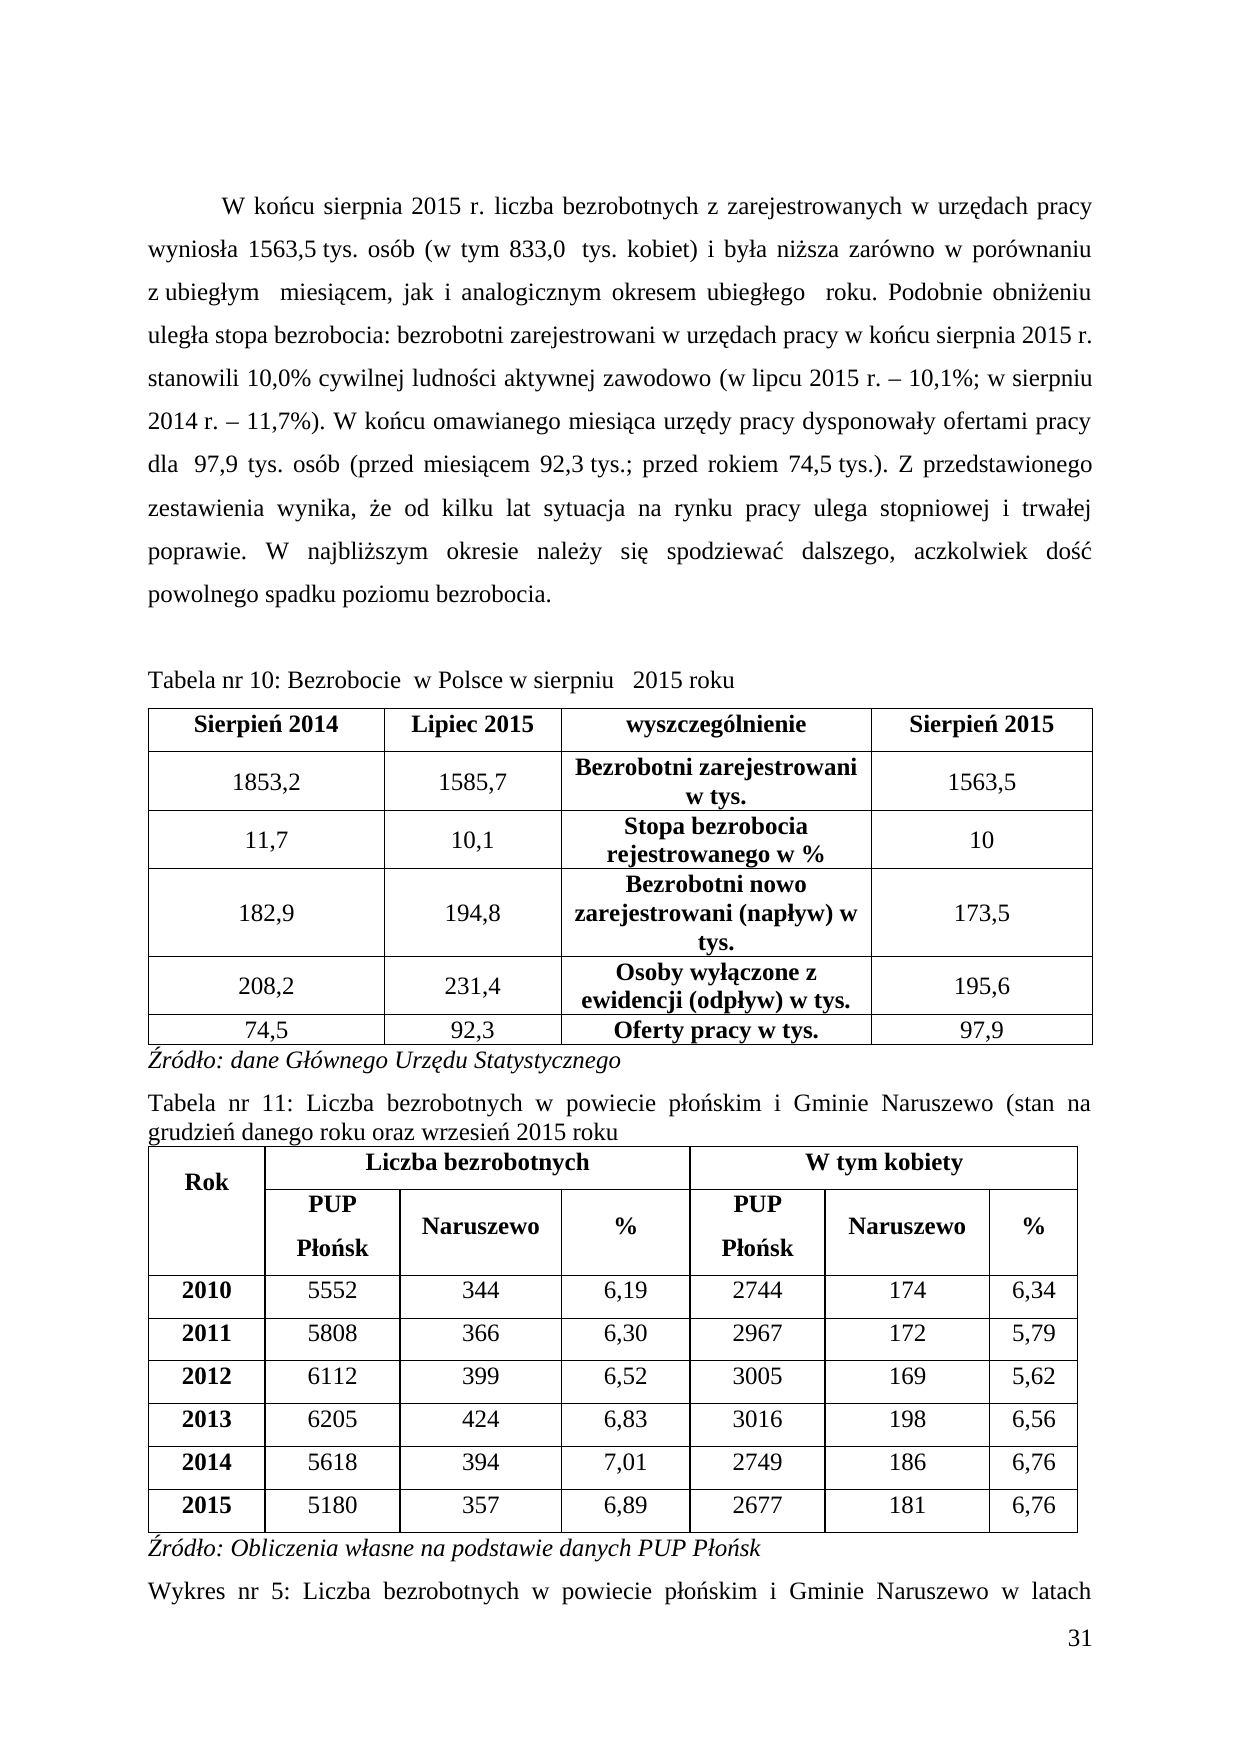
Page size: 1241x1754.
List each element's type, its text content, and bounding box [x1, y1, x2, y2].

table_cell 6,56 [990, 1404, 1077, 1446]
table_cell 231,4 [385, 957, 561, 1014]
text W końcu sierpnia 2015 r. liczba bezrobotnych z zarejestrowanych w urzędach pracy wyniosła 1563,5 tys. osób (w tym 833,0 tys. kobiet) i była niższa zarówno w porównaniu z ubiegłym miesiącem, jak i analogicznym okresem ubiegłego roku. Podobnie obniżeniu uległa stopa bezrobocia: bezrobotni zarejestrowani w urzędach pracy w końcu sierpnia 2015 r. stanowili 10,0% cywilnej ludności aktywnej zawodowo (w lipcu 2015 r. – 10,1%; w sierpniu 2014 r. – 11,7%). W końcu omawianego miesiąca urzędy pracy dysponowały ofertami pracy dla 97,9 tys. osób (przed miesiącem 92,3 tys.; przed rokiem 74,5 tys.). Z przedstawionego zestawienia wynika, że od kilku lat sytuacja na rynku pracy ulega stopniowej i trwałej poprawie. W najbliższym okresie należy się spodziewać dalszego, aczkolwiek dość powolnego spadku poziomu bezrobocia. [148, 191, 1093, 608]
table_cell 344 [401, 1276, 561, 1317]
table_cell 2677 [691, 1490, 824, 1532]
table_cell 2011 [149, 1319, 264, 1360]
table_cell 6,19 [562, 1276, 689, 1317]
table_cell 92,3 [385, 1015, 561, 1044]
table_cell Oferty pracy w tys. [562, 1015, 871, 1044]
table_cell 169 [826, 1361, 989, 1403]
table_header Sierpień 2014 [149, 709, 384, 751]
table_cell % [990, 1190, 1077, 1274]
table_cell 74,5 [149, 1015, 384, 1044]
table_header wyszczególnienie [562, 709, 871, 751]
table_cell 5618 [266, 1447, 399, 1489]
table_cell 424 [401, 1404, 561, 1446]
table_cell 172 [826, 1319, 989, 1360]
table_cell Naruszewo [826, 1190, 989, 1274]
table_cell 6,89 [562, 1490, 689, 1532]
table_cell Bezrobotni nowo zarejestrowani (napływ) w tys. [562, 869, 871, 956]
table_cell 357 [401, 1490, 561, 1532]
table_cell 2744 [691, 1276, 824, 1317]
table_cell 2015 [149, 1490, 264, 1532]
table_cell 5808 [266, 1319, 399, 1360]
table_cell 174 [826, 1276, 989, 1317]
text Źródło: dane Głównego Urzędu Statystycznego [148, 1045, 1093, 1074]
table_cell 3005 [691, 1361, 824, 1403]
table_cell 2013 [149, 1404, 264, 1446]
table_cell PUP Płońsk [266, 1190, 399, 1274]
text Tabela nr 11: Liczba bezrobotnych w powiecie płońskim i Gminie Naruszewo (stan na grudzień danego roku oraz wrzesień 2015 roku [148, 1088, 1093, 1146]
table_cell 6,52 [562, 1361, 689, 1403]
table_header Rok [149, 1147, 264, 1274]
table_cell 2967 [691, 1319, 824, 1360]
text Źródło: Obliczenia własne na podstawie danych PUP Płońsk [148, 1533, 1093, 1562]
table_cell 2749 [691, 1447, 824, 1489]
table_cell 5180 [266, 1490, 399, 1532]
table_cell 10 [872, 811, 1092, 868]
table_cell Stopa bezrobocia rejestrowanego w % [562, 811, 871, 868]
table_cell 399 [401, 1361, 561, 1403]
table_cell 2010 [149, 1276, 264, 1317]
table_cell % [562, 1190, 689, 1274]
table_cell 5,62 [990, 1361, 1077, 1403]
table_cell 6112 [266, 1361, 399, 1403]
table_cell Bezrobotni zarejestrowani w tys. [562, 752, 871, 810]
table_cell 6,76 [990, 1490, 1077, 1532]
table_cell PUP Płońsk [691, 1190, 824, 1274]
table_cell 208,2 [149, 957, 384, 1014]
table_cell 366 [401, 1319, 561, 1360]
table_cell 181 [826, 1490, 989, 1532]
table_cell 6,30 [562, 1319, 689, 1360]
table_cell 186 [826, 1447, 989, 1489]
table_header Sierpień 2015 [872, 709, 1092, 751]
table_cell 194,8 [385, 869, 561, 956]
table_cell 10,1 [385, 811, 561, 868]
table_cell 97,9 [872, 1015, 1092, 1044]
table_cell 5552 [266, 1276, 399, 1317]
table_cell 394 [401, 1447, 561, 1489]
table_header Lipiec 2015 [385, 709, 561, 751]
table_cell 182,9 [149, 869, 384, 956]
table_cell 11,7 [149, 811, 384, 868]
table_cell 1853,2 [149, 752, 384, 810]
table_cell 5,79 [990, 1319, 1077, 1360]
table_cell 6,76 [990, 1447, 1077, 1489]
table_header W tym kobiety [691, 1147, 1077, 1188]
table_cell Naruszewo [401, 1190, 561, 1274]
table_cell 195,6 [872, 957, 1092, 1014]
table_cell 2012 [149, 1361, 264, 1403]
table_cell 1585,7 [385, 752, 561, 810]
table_cell 6,34 [990, 1276, 1077, 1317]
table_cell 7,01 [562, 1447, 689, 1489]
table_cell 6,83 [562, 1404, 689, 1446]
table_cell 6205 [266, 1404, 399, 1446]
table_cell Osoby wyłączone z ewidencji (odpływ) w tys. [562, 957, 871, 1014]
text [148, 1576, 1093, 1605]
table_header Liczba bezrobotnych [266, 1147, 689, 1188]
table_cell 3016 [691, 1404, 824, 1446]
text Tabela nr 10: Bezrobocie w Polsce w sierpniu 2015 roku [148, 665, 1093, 694]
table_cell 198 [826, 1404, 989, 1446]
table_cell 1563,5 [872, 752, 1092, 810]
table_cell 2014 [149, 1447, 264, 1489]
table_cell 173,5 [872, 869, 1092, 956]
